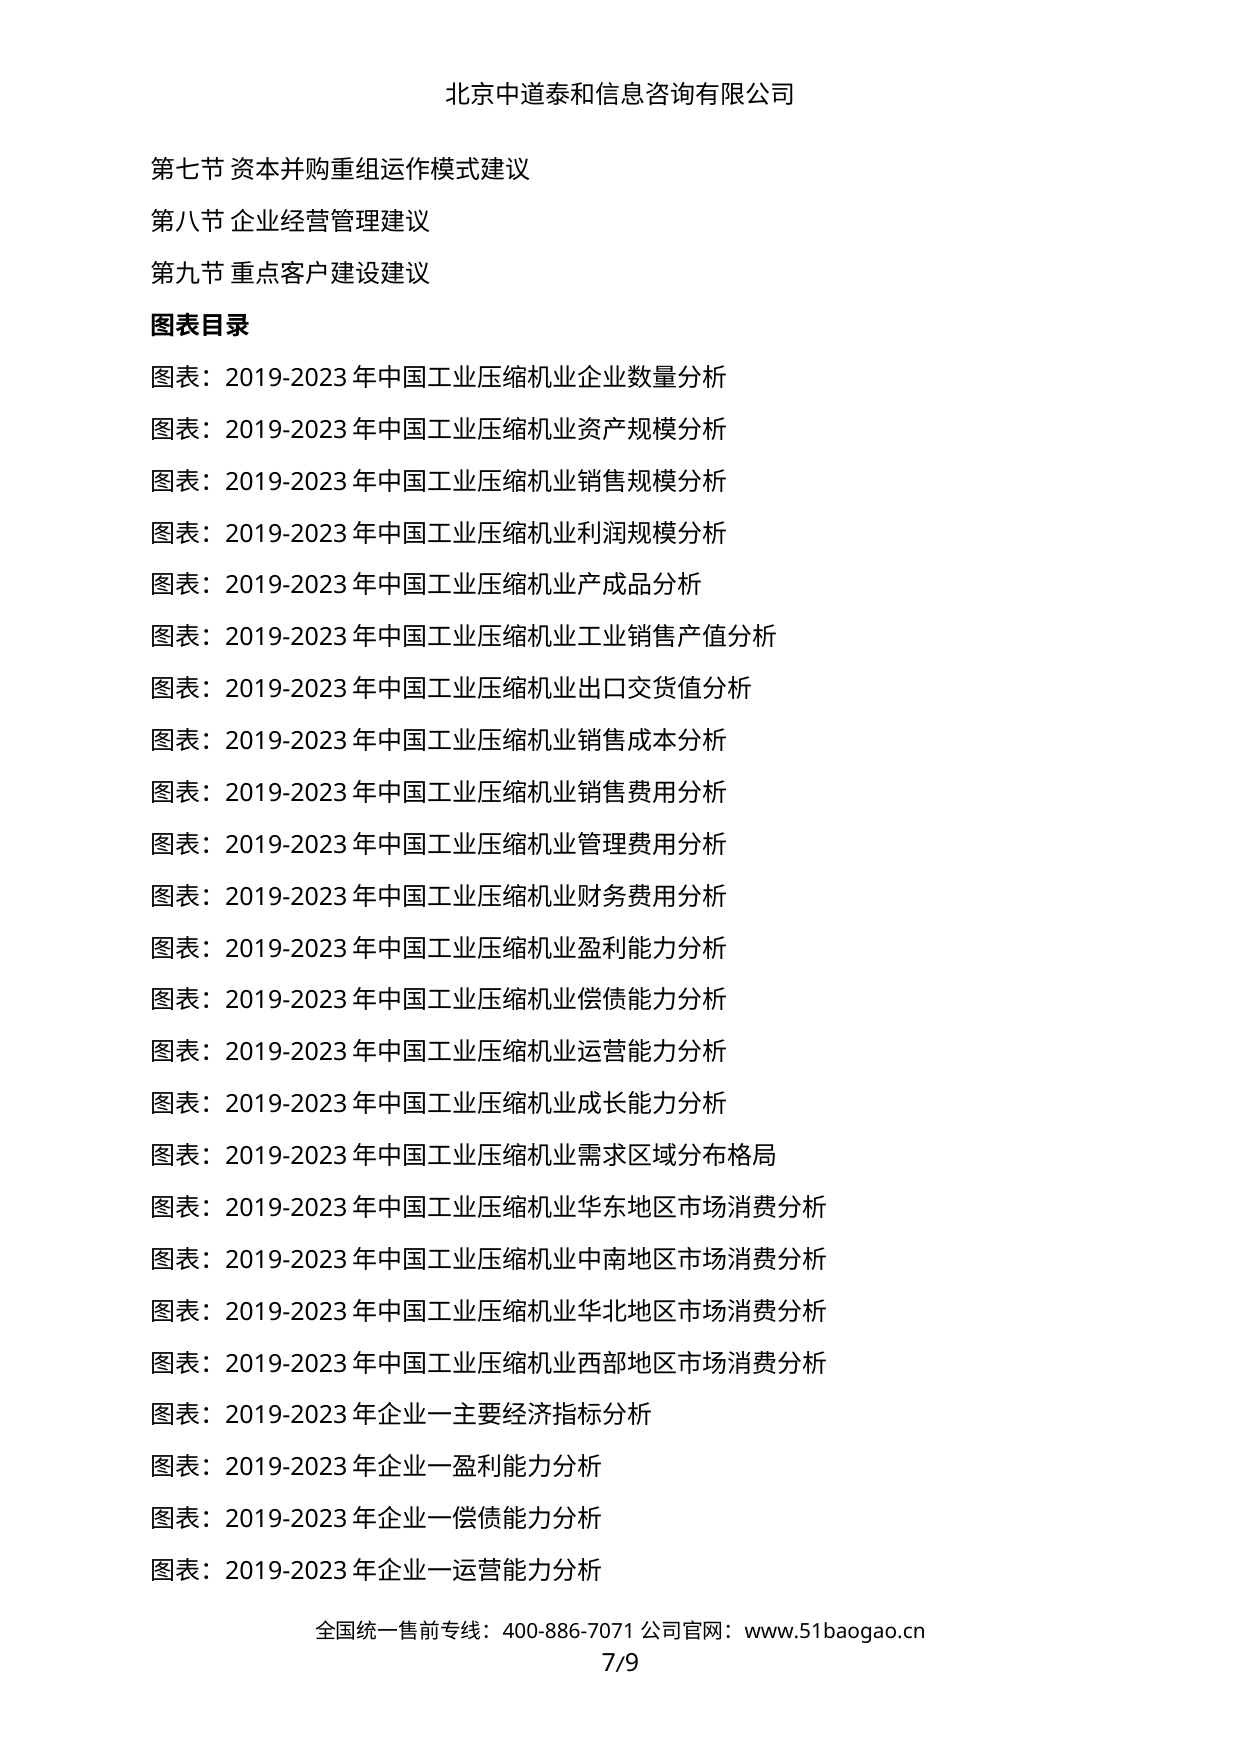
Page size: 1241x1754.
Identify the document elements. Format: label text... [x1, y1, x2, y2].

text 图表：2019-2023年中国工业压缩机业运营能力分析 [150, 1032, 1090, 1068]
text 图表：2019-2023年中国工业压缩机业出口交货值分析 [150, 669, 1090, 705]
text 图表：2019-2023年中国工业压缩机业企业数量分析 [150, 357, 1090, 394]
text 图表：2019-2023年中国工业压缩机业销售费用分析 [150, 772, 1090, 809]
text 图表：2019-2023年中国工业压缩机业财务费用分析 [150, 876, 1090, 912]
text 图表：2019-2023年中国工业压缩机业成长能力分析 [150, 1084, 1090, 1120]
text 图表：2019-2023年中国工业压缩机业西部地区市场消费分析 [150, 1343, 1090, 1379]
text 第七节 资本并购重组运作模式建议 [150, 150, 1090, 186]
text 图表：2019-2023年企业一偿债能力分析 [150, 1499, 1090, 1535]
text 图表：2019-2023年中国工业压缩机业需求区域分布格局 [150, 1136, 1090, 1172]
text 图表：2019-2023年中国工业压缩机业偿债能力分析 [150, 980, 1090, 1016]
text 图表：2019-2023年企业一主要经济指标分析 [150, 1395, 1090, 1431]
text 图表：2019-2023年中国工业压缩机业中南地区市场消费分析 [150, 1239, 1090, 1276]
text 图表：2019-2023年中国工业压缩机业管理费用分析 [150, 824, 1090, 861]
text 图表：2019-2023年中国工业压缩机业资产规模分析 [150, 409, 1090, 446]
text 第八节 企业经营管理建议 [150, 202, 1090, 238]
text 图表：2019-2023年企业一盈利能力分析 [150, 1447, 1090, 1483]
text 图表：2019-2023年中国工业压缩机业华北地区市场消费分析 [150, 1291, 1090, 1327]
text 图表：2019-2023年中国工业压缩机业产成品分析 [150, 565, 1090, 601]
text 图表：2019-2023年中国工业压缩机业销售成本分析 [150, 721, 1090, 757]
text 图表：2019-2023年中国工业压缩机业销售规模分析 [150, 461, 1090, 497]
text 第九节 重点客户建设建议 [150, 254, 1090, 290]
text 图表：2019-2023年中国工业压缩机业华东地区市场消费分析 [150, 1187, 1090, 1224]
text 图表目录 [150, 306, 1090, 342]
text 图表：2019-2023年企业一运营能力分析 [150, 1551, 1090, 1587]
text 图表：2019-2023年中国工业压缩机业利润规模分析 [150, 513, 1090, 549]
text 图表：2019-2023年中国工业压缩机业盈利能力分析 [150, 928, 1090, 964]
text 图表：2019-2023年中国工业压缩机业工业销售产值分析 [150, 617, 1090, 653]
